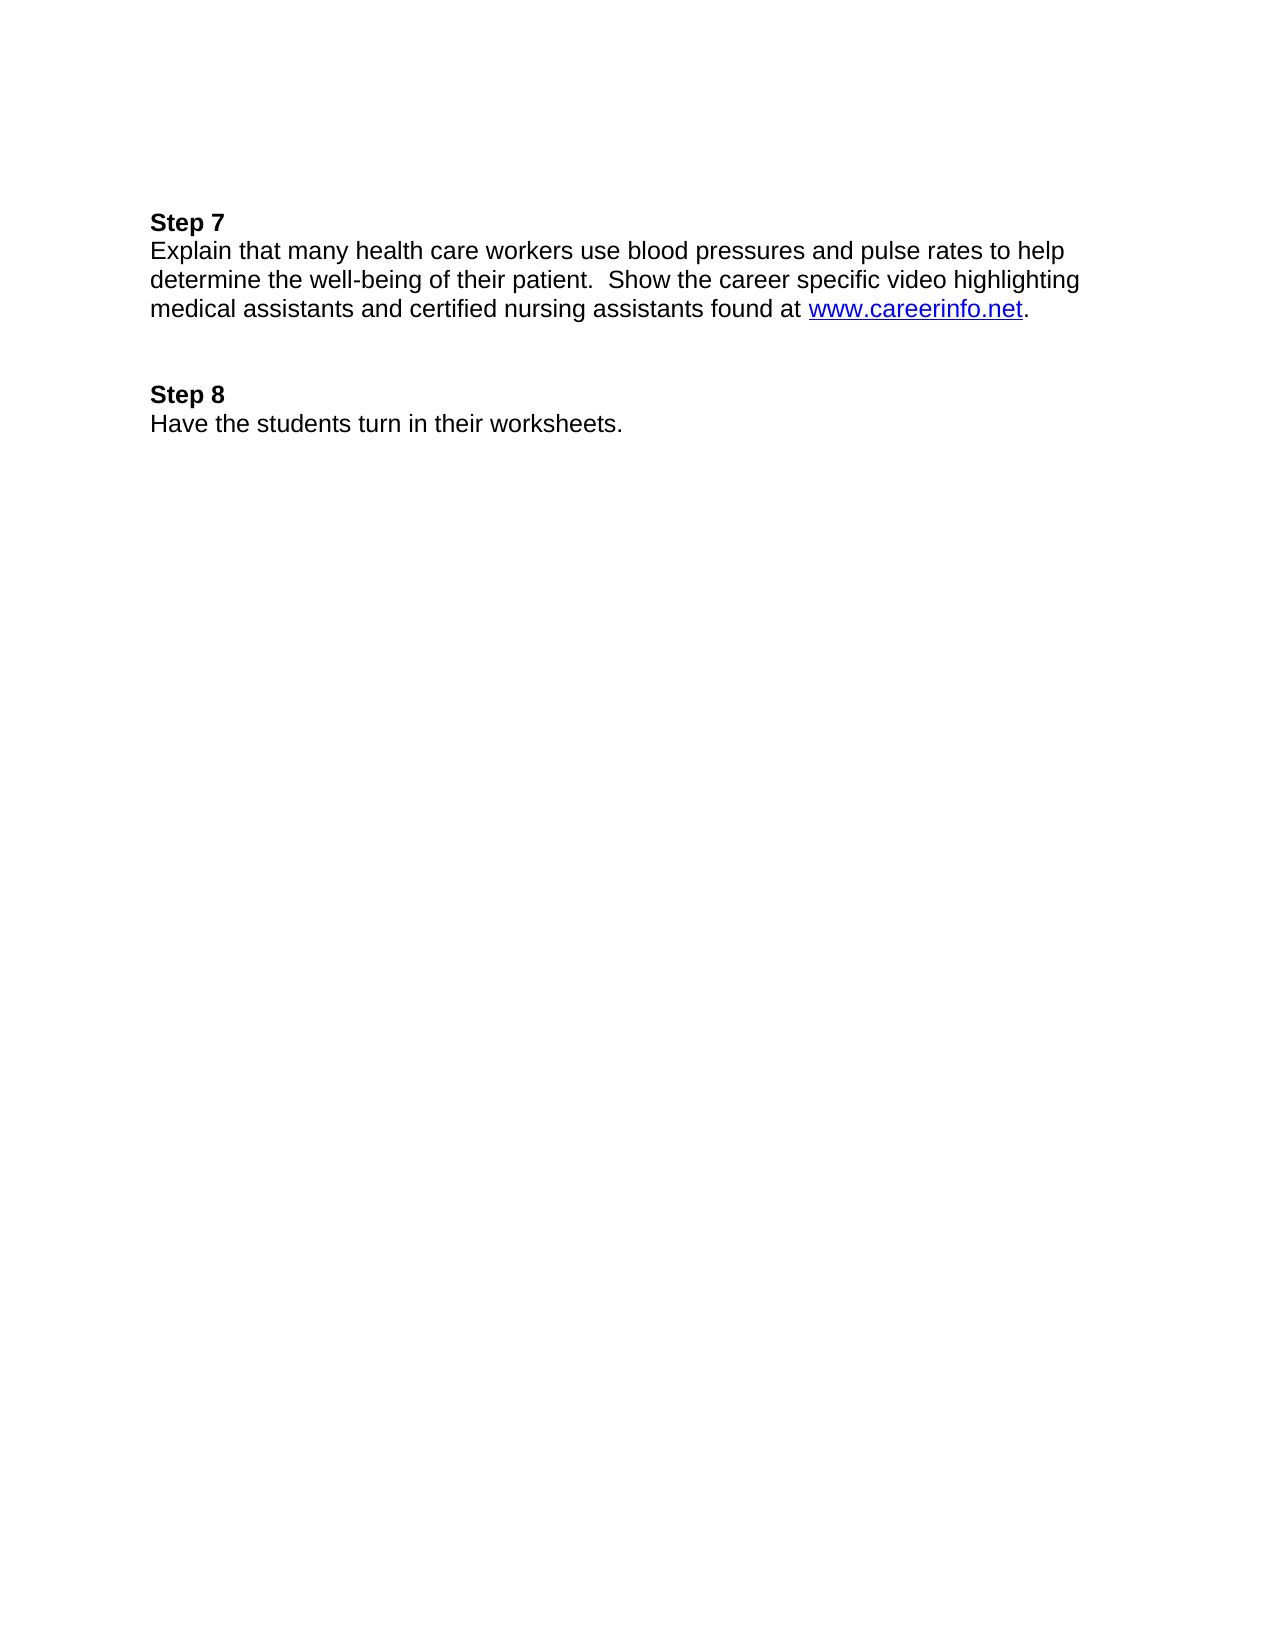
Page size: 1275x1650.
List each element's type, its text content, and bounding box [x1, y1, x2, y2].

text Step 8 [150, 380, 1125, 409]
text Step 7 [150, 207, 1125, 236]
text Have the students turn in their worksheets. [150, 409, 1125, 437]
text Explain that many health care workers use blood pressures and pulse rates to help determine the well-being of their patient. Show the career specific video highlighting medical assistants and certified nursing assistants found at www.careerinfo.net. [150, 236, 1125, 322]
